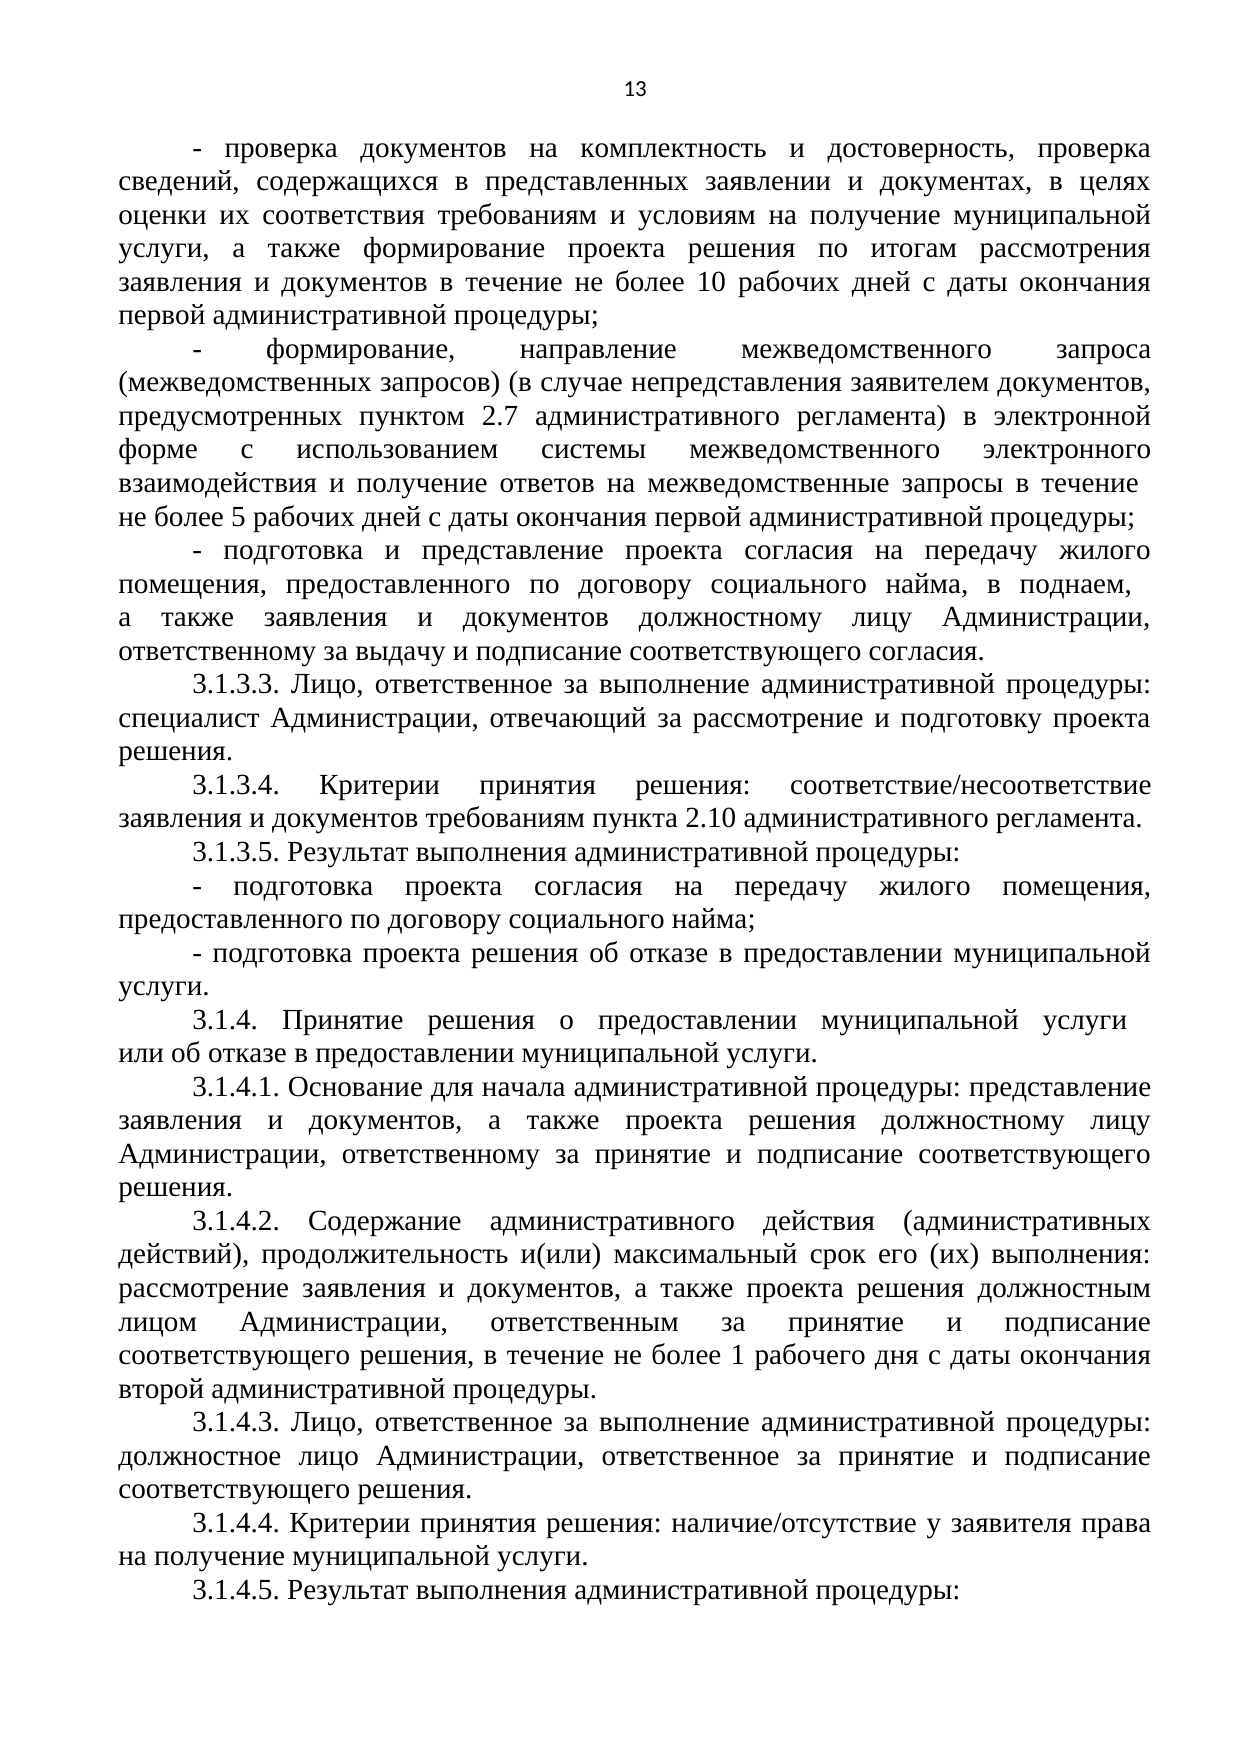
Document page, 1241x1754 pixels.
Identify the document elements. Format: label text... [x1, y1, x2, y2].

text - подготовка проекта решения об отказе в предоставлении муниципальной услуги. [118, 935, 1152, 1002]
text 3.1.4. Принятие решения о предоставлении муниципальной услуги или об отказе в предоставлении муниципальной услуги. [118, 1002, 1152, 1069]
text - формирование, направление межведомственного запроса (межведомственных запросов) (в случае непредставления заявителем документов, предусмотренных пунктом 2.7 административного регламента) в электронной форме с использованием системы межведомственного электронного взаимодействия и получение ответов на межведомственные запросы в течение не более 5 рабочих дней с даты окончания первой административной процедуры; [118, 331, 1152, 532]
text 3.1.4.3. Лицо, ответственное за выполнение административной процедуры: должностное лицо Администрации, ответственное за принятие и подписание соответствующего решения. [118, 1404, 1152, 1505]
text 3.1.3.3. Лицо, ответственное за выполнение административной процедуры: специалист Администрации, отвечающий за рассмотрение и подготовку проекта решения. [118, 666, 1152, 767]
text 3.1.4.4. Критерии принятия решения: наличие/отсутствие у заявителя права на получение муниципальной услуги. [118, 1505, 1152, 1572]
text 3.1.3.5. Результат выполнения административной процедуры: [118, 834, 1152, 868]
text 3.1.4.2. Содержание административного действия (административных действий), продолжительность и(или) максимальный срок его (их) выполнения: рассмотрение заявления и документов, а также проекта решения должностным лицом Администрации, ответственным за принятие и подписание соответствующего решения, в течение не более 1 рабочего дня с даты окончания второй административной процедуры. [118, 1203, 1152, 1404]
text 3.1.4.5. Результат выполнения административной процедуры: [118, 1572, 1152, 1606]
text - проверка документов на комплектность и достоверность, проверка сведений, содержащихся в представленных заявлении и документах, в целях оценки их соответствия требованиям и условиям на получение муниципальной услуги, а также формирование проекта решения по итогам рассмотрения заявления и документов в течение не более 10 рабочих дней с даты окончания первой административной процедуры; [118, 130, 1152, 331]
text 3.1.4.1. Основание для начала административной процедуры: представление заявления и документов, а также проекта решения должностному лицу Администрации, ответственному за принятие и подписание соответствующего решения. [118, 1069, 1152, 1203]
text - подготовка проекта согласия на передачу жилого помещения, предоставленного по договору социального найма; [118, 868, 1152, 935]
text 3.1.3.4. Критерии принятия решения: соответствие/несоответствие заявления и документов требованиям пункта 2.10 административного регламента. [118, 767, 1152, 834]
text - подготовка и представление проекта согласия на передачу жилого помещения, предоставленного по договору социального найма, в поднаем, а также заявления и документов должностному лицу Администрации, ответственному за выдачу и подписание соответствующего согласия. [118, 532, 1152, 666]
